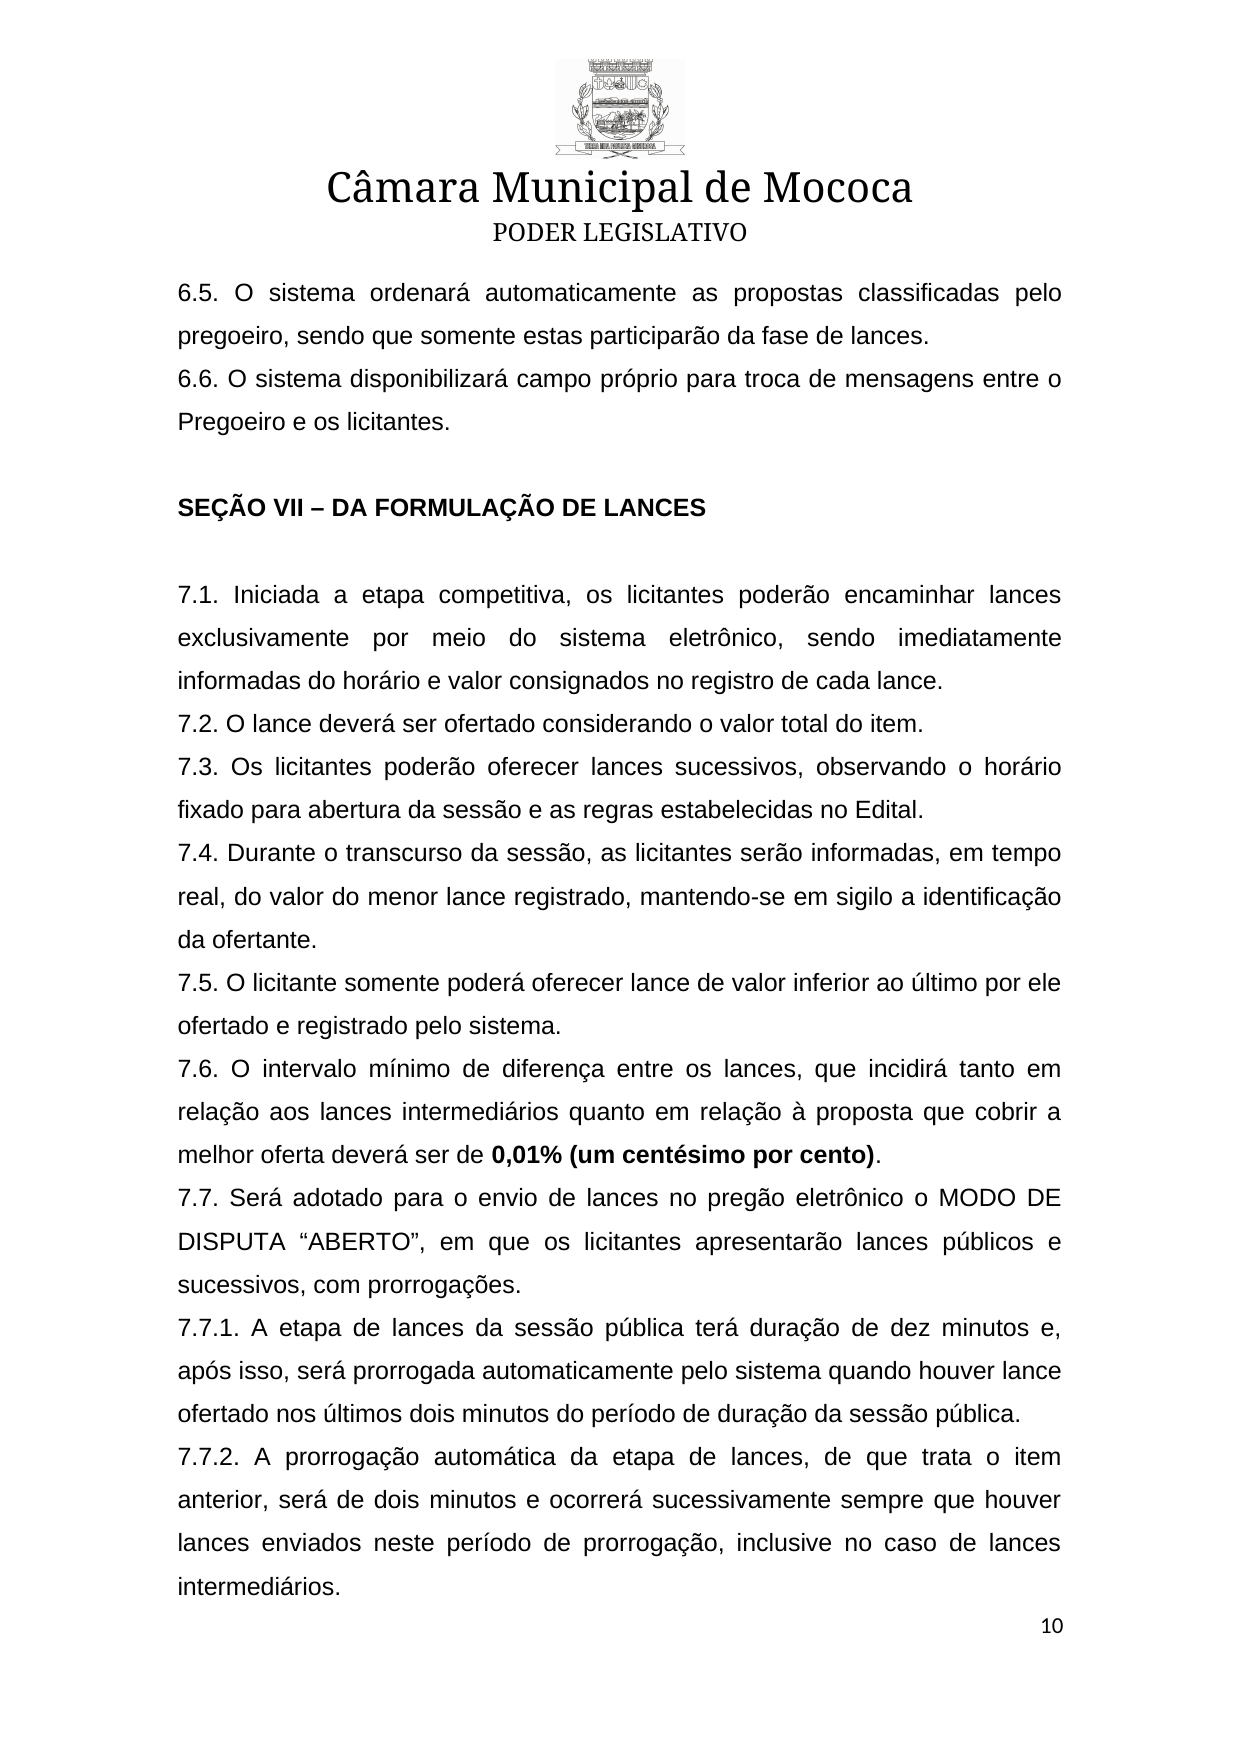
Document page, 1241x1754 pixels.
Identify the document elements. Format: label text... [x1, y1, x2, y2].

text 6.6. O sistema disponibilizará campo próprio para troca de mensagens entre o Pregoeiro e os licitantes. [177, 364, 1063, 436]
text 7.2. O lance deverá ser ofertado considerando o valor total do item. [177, 709, 1063, 738]
picture [555, 59, 685, 159]
text 6.5. O sistema ordenará automaticamente as propostas classificadas pelo pregoeiro, sendo que somente estas participarão da fase de lances. [177, 278, 1063, 349]
text 7.5. O licitante somente poderá oferecer lance de valor inferior ao último por ele ofertado e registrado pelo sistema. [177, 968, 1063, 1039]
text 7.4. Durante o transcurso da sessão, as licitantes serão informadas, em tempo real, do valor do menor lance registrado, mantendo-se em sigilo a identificação da ofertante. [177, 838, 1063, 953]
text 7.7.1. A etapa de lances da sessão pública terá duração de dez minutos e, após isso, será prorrogada automaticamente pelo sistema quando houver lance ofertado nos últimos dois minutos do período de duração da sessão pública. [177, 1313, 1063, 1428]
text SEÇÃO VII – DA FORMULAÇÃO DE LANCES [177, 493, 1063, 522]
text 7.7. Será adotado para o envio de lances no pregão eletrônico o MODO DE DISPUTA “ABERTO”, em que os licitantes apresentarão lances públicos e sucessivos, com prorrogações. [177, 1183, 1063, 1298]
text 7.1. Iniciada a etapa competitiva, os licitantes poderão encaminhar lances exclusivamente por meio do sistema eletrônico, sendo imediatamente informadas do horário e valor consignados no registro de cada lance. [177, 579, 1063, 694]
text 7.7.2. A prorrogação automática da etapa de lances, de que trata o item anterior, será de dois minutos e ocorrerá sucessivamente sempre que houver lances enviados neste período de prorrogação, inclusive no caso de lances intermediários. [177, 1442, 1063, 1600]
text 7.3. Os licitantes poderão oferecer lances sucessivos, observando o horário fixado para abertura da sessão e as regras estabelecidas no Edital. [177, 752, 1063, 824]
text 7.6. O intervalo mínimo de diferença entre os lances, que incidirá tanto em relação aos lances intermediários quanto em relação à proposta que cobrir a melhor oferta deverá ser de 0,01% (um centésimo por cento). [177, 1054, 1063, 1169]
